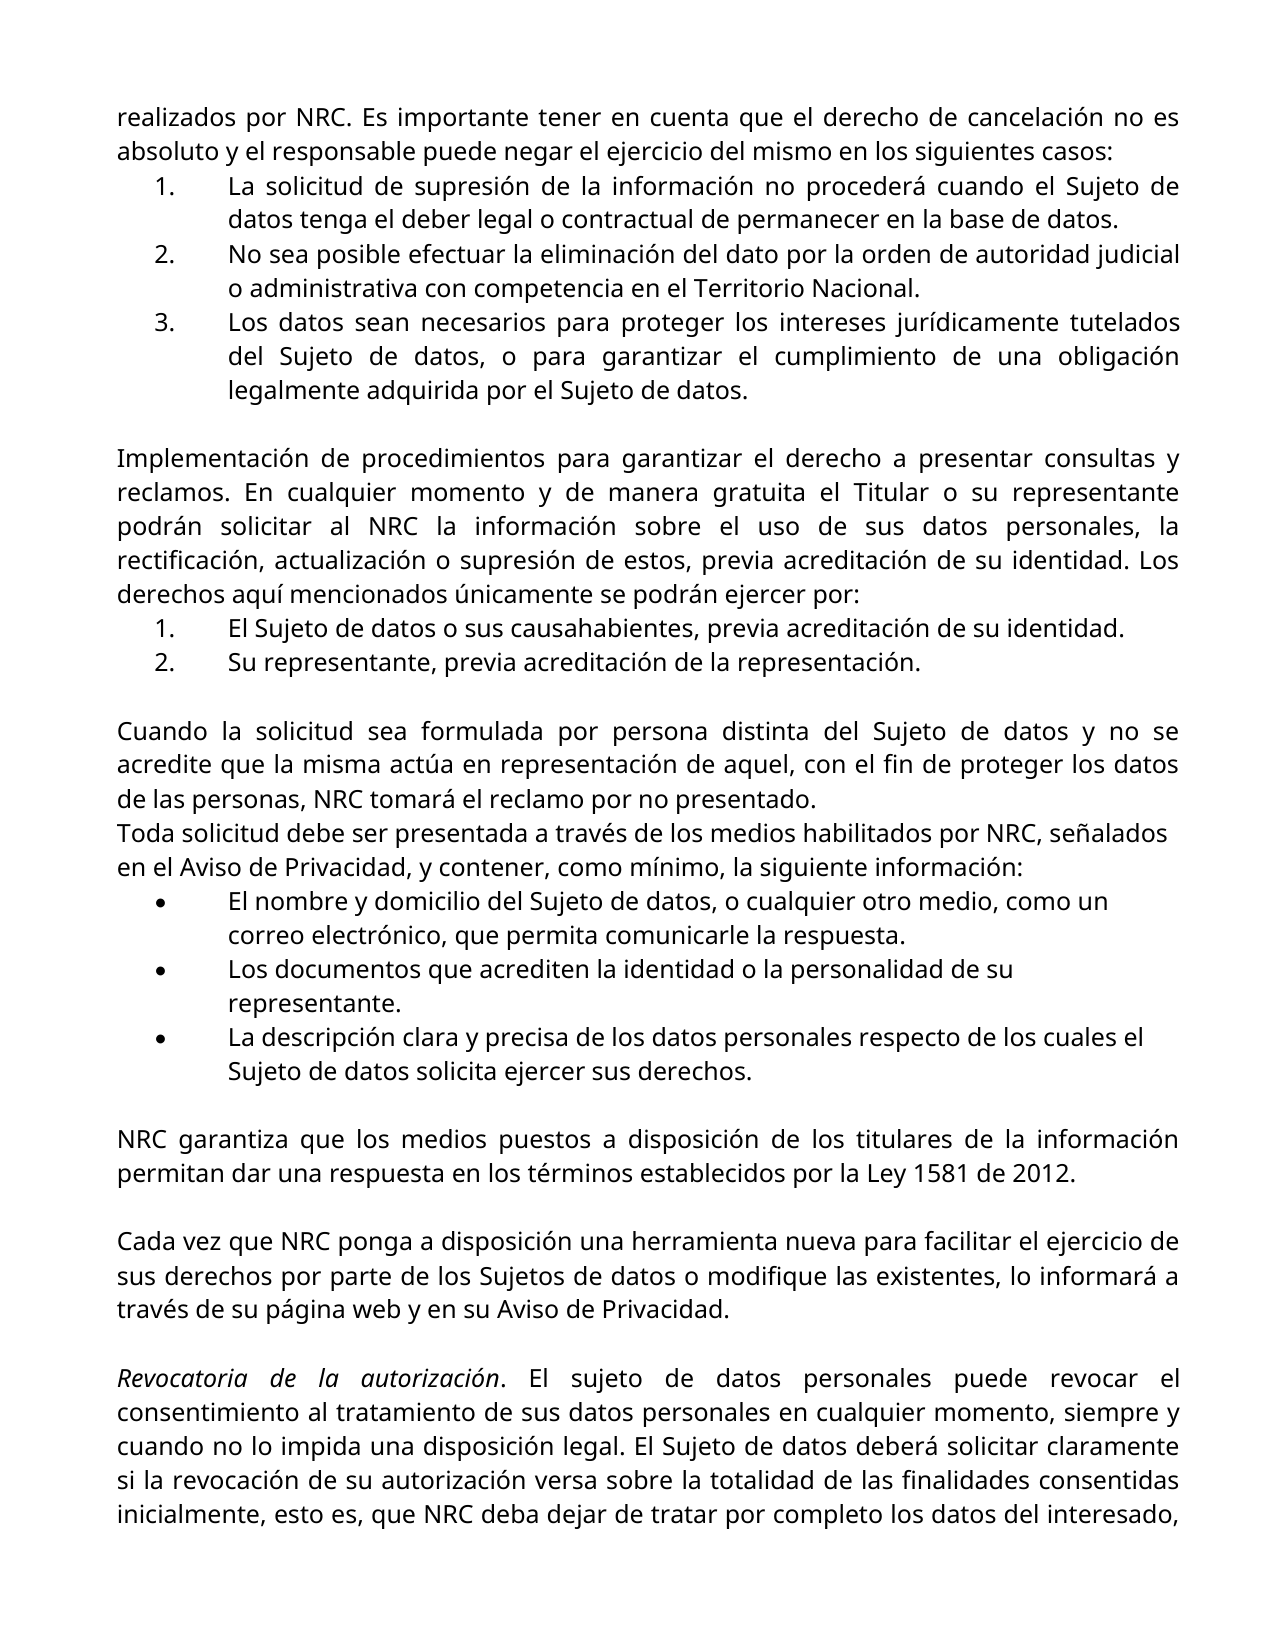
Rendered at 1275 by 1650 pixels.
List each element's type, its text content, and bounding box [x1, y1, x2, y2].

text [117, 100, 1181, 168]
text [117, 1360, 1181, 1531]
list El nombre y domicilio del Sujeto de datos, o cualquier otro medio, como un correo electrónico, que permita comunicarle la respuesta. [154, 883, 1181, 952]
list La descripción clara y precisa de los datos personales respecto de los cuales el Sujeto de datos solicita ejercer sus derechos. [154, 1020, 1181, 1088]
list No sea posible efectuar la eliminación del dato por la orden de autoridad judicial o administrativa con competencia en el Territorio Nacional. [154, 236, 1181, 304]
text Implementación de procedimientos para garantizar el derecho a presentar consultas y reclamos. En cualquier momento y de manera gratuita el Titular o su representante podrán solicitar al NRC la información sobre el uso de sus datos personales, la rectificación, actualización o supresión de estos, previa acreditación de su identidad. Los derechos aquí mencionados únicamente se podrán ejercer por: [117, 441, 1181, 611]
list Su representante, previa acreditación de la representación. [154, 645, 1181, 679]
text NRC garantiza que los medios puestos a disposición de los titulares de la información permitan dar una respuesta en los términos establecidos por la Ley 1581 de 2012. [117, 1122, 1181, 1190]
list El Sujeto de datos o sus causahabientes, previa acreditación de su identidad. [154, 611, 1181, 645]
text Toda solicitud debe ser presentada a través de los medios habilitados por NRC, señalados en el Aviso de Privacidad, y contener, como mínimo, la siguiente información: [117, 815, 1181, 883]
list Los datos sean necesarios para proteger los intereses jurídicamente tutelados del Sujeto de datos, o para garantizar el cumplimiento de una obligación legalmente adquirida por el Sujeto de datos. [154, 304, 1181, 407]
list Los documentos que acrediten la identidad o la personalidad de su representante. [154, 952, 1181, 1020]
text Cuando la solicitud sea formulada por persona distinta del Sujeto de datos y no se acredite que la misma actúa en representación de aquel, con el fin de proteger los datos de las personas, NRC tomará el reclamo por no presentado. [117, 713, 1181, 815]
text Cada vez que NRC ponga a disposición una herramienta nueva para facilitar el ejercicio de sus derechos por parte de los Sujetos de datos o modifique las existentes, lo informará a través de su página web y en su Aviso de Privacidad. [117, 1224, 1181, 1326]
list La solicitud de supresión de la información no procederá cuando el Sujeto de datos tenga el deber legal o contractual de permanecer en la base de datos. [154, 168, 1181, 236]
